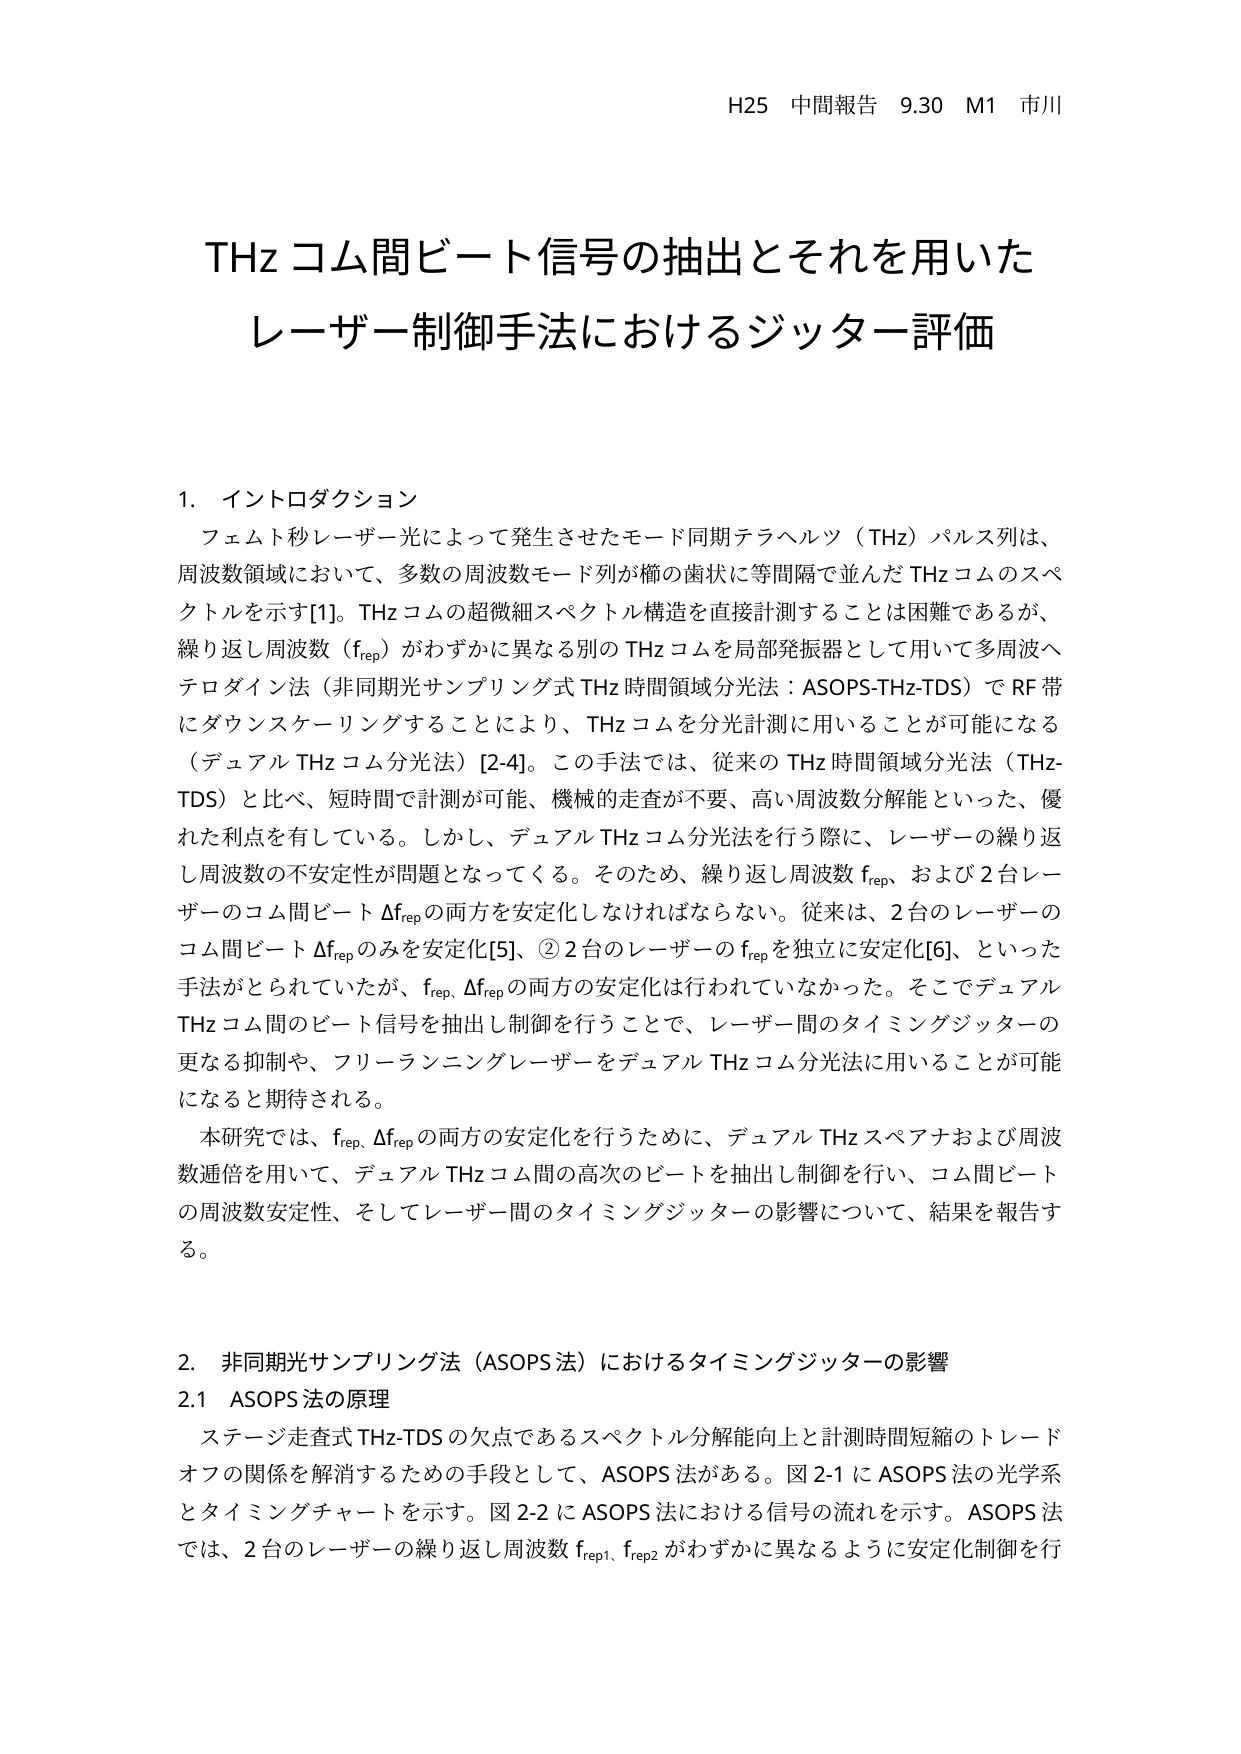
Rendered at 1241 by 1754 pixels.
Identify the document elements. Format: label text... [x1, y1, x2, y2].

text 2.1 ASOPS法の原理 [177, 1379, 1063, 1417]
text 本研究では、frep、Δfrepの両方の安定化を行うために、デュアルTHzスペアナおよび周波数逓倍を用いて、デュアルTHzコム間の高次のビートを抽出し制御を行い、コム間ビートの周波数安定性、そしてレーザー間のタイミングジッターの影響について、結果を報告する。 [177, 1117, 1063, 1267]
list 非同期光サンプリング法（ASOPS法）におけるタイミングジッターの影響 [177, 1342, 1063, 1379]
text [177, 1417, 1063, 1567]
text THzコム間ビート信号の抽出とそれを用いたレーザー制御手法におけるジッター評価 [177, 217, 1063, 367]
list イントロダクション [177, 479, 1063, 517]
text フェムト秒レーザー光によって発生させたモード同期テラヘルツ（THz）パルス列は、周波数領域において、多数の周波数モード列が櫛の歯状に等間隔で並んだTHzコムのスペクトルを示す[1]。THzコムの超微細スペクトル構造を直接計測することは困難であるが、繰り返し周波数（frep）がわずかに異なる別のTHzコムを局部発振器として用いて多周波ヘテロダイン法（非同期光サンプリング式THz時間領域分光法：ASOPS-THz-TDS）でRF帯にダウンスケーリングすることにより、THzコムを分光計測に用いることが可能になる（デュアルTHzコム分光法）[2-4]。この手法では、従来のTHz時間領域分光法（THz-TDS）と比べ、短時間で計測が可能、機械的走査が不要、高い周波数分解能といった、優れた利点を有している。しかし、デュアルTHzコム分光法を行う際に、レーザーの繰り返し周波数の不安定性が問題となってくる。そのため、繰り返し周波数frep、および2台レーザーのコム間ビートΔfrepの両方を安定化しなければならない。従来は、2台のレーザーのコム間ビートΔfrepのみを安定化[5]、②2台のレーザーのfrepを独立に安定化[6]、といった手法がとられていたが、frep、Δfrepの両方の安定化は行われていなかった。そこでデュアルTHzコム間のビート信号を抽出し制御を行うことで、レーザー間のタイミングジッターの更なる抑制や、フリーランニングレーザーをデュアルTHzコム分光法に用いることが可能になると期待される。 [177, 517, 1063, 1117]
